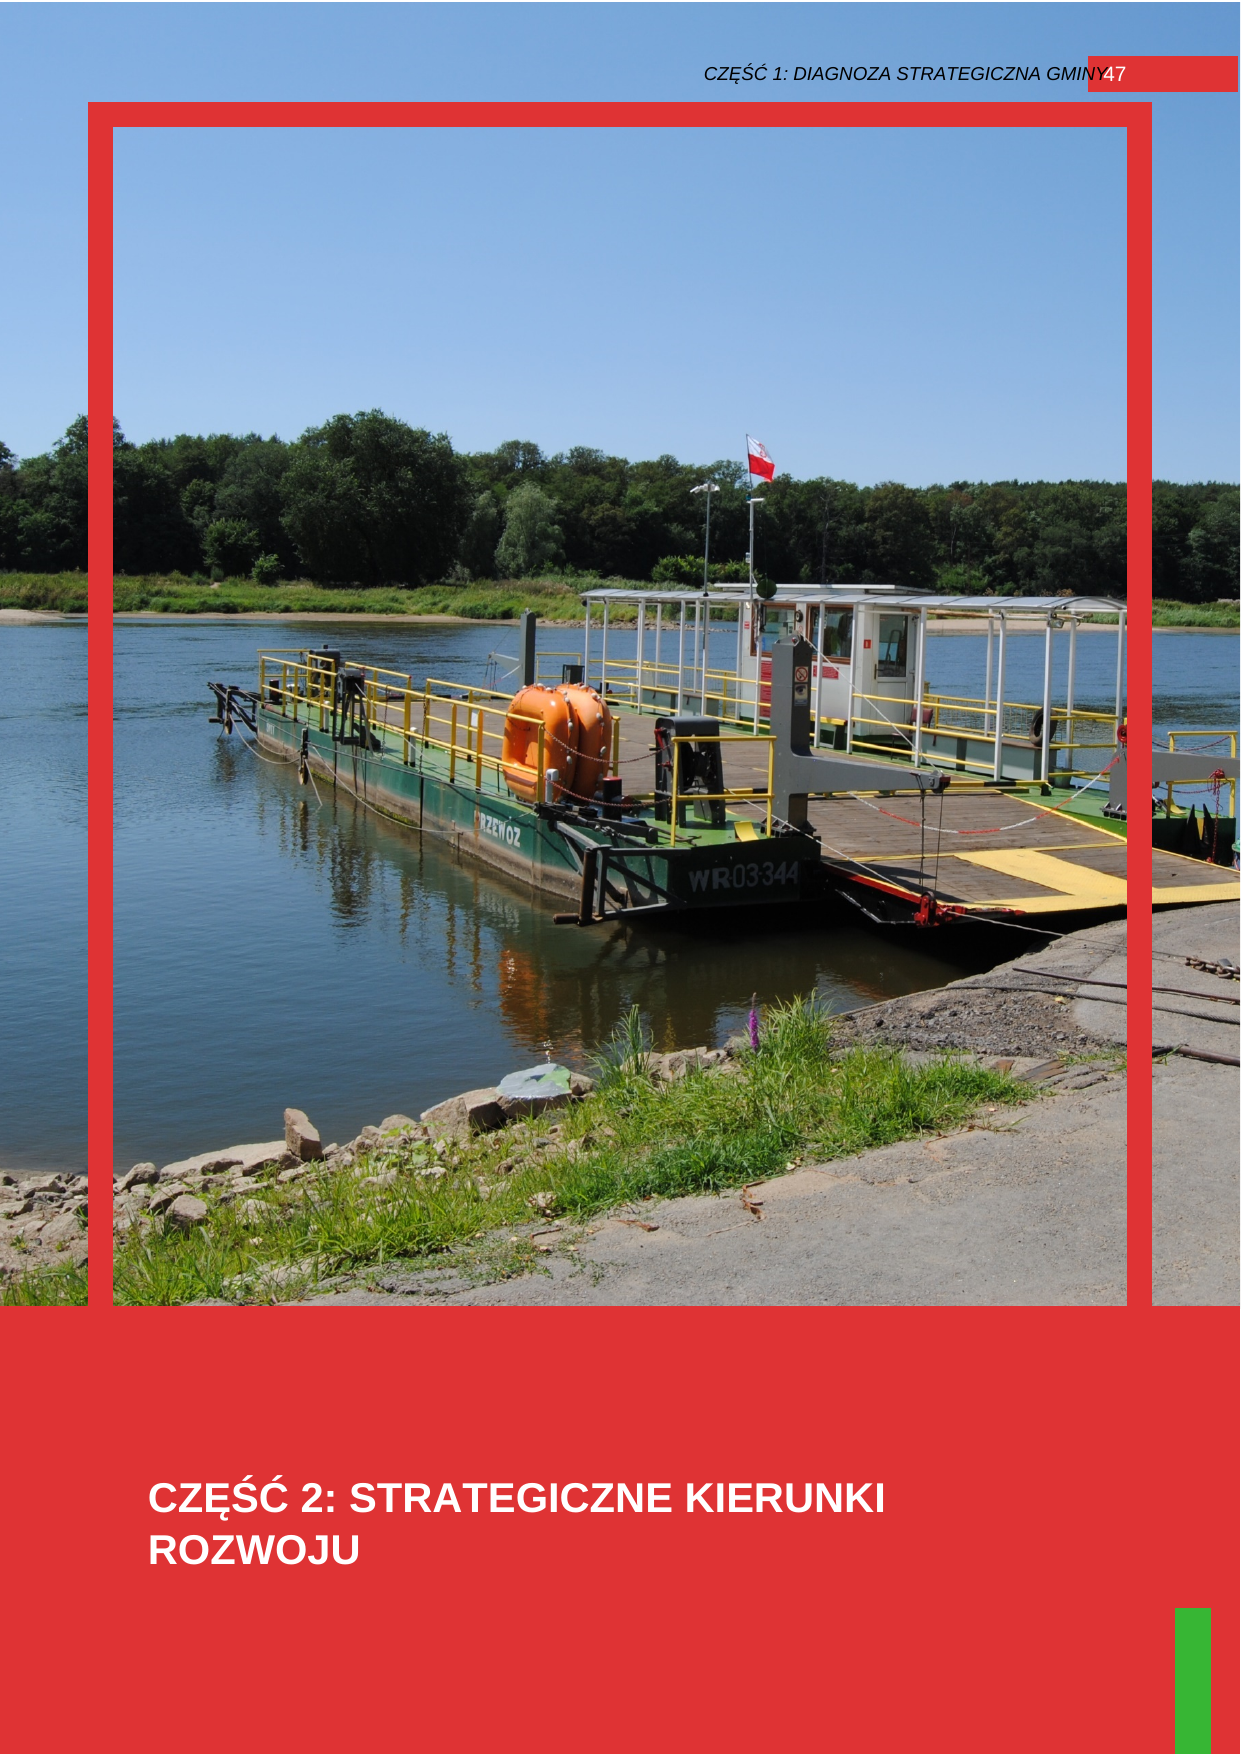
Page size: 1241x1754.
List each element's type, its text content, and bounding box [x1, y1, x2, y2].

picture [113, 127, 1127, 1306]
subtitle CZĘŚĆ 2: STRATEGICZNE KIERUNKI ROZWOJU [148, 1473, 960, 1573]
picture [0, 2, 1241, 1309]
